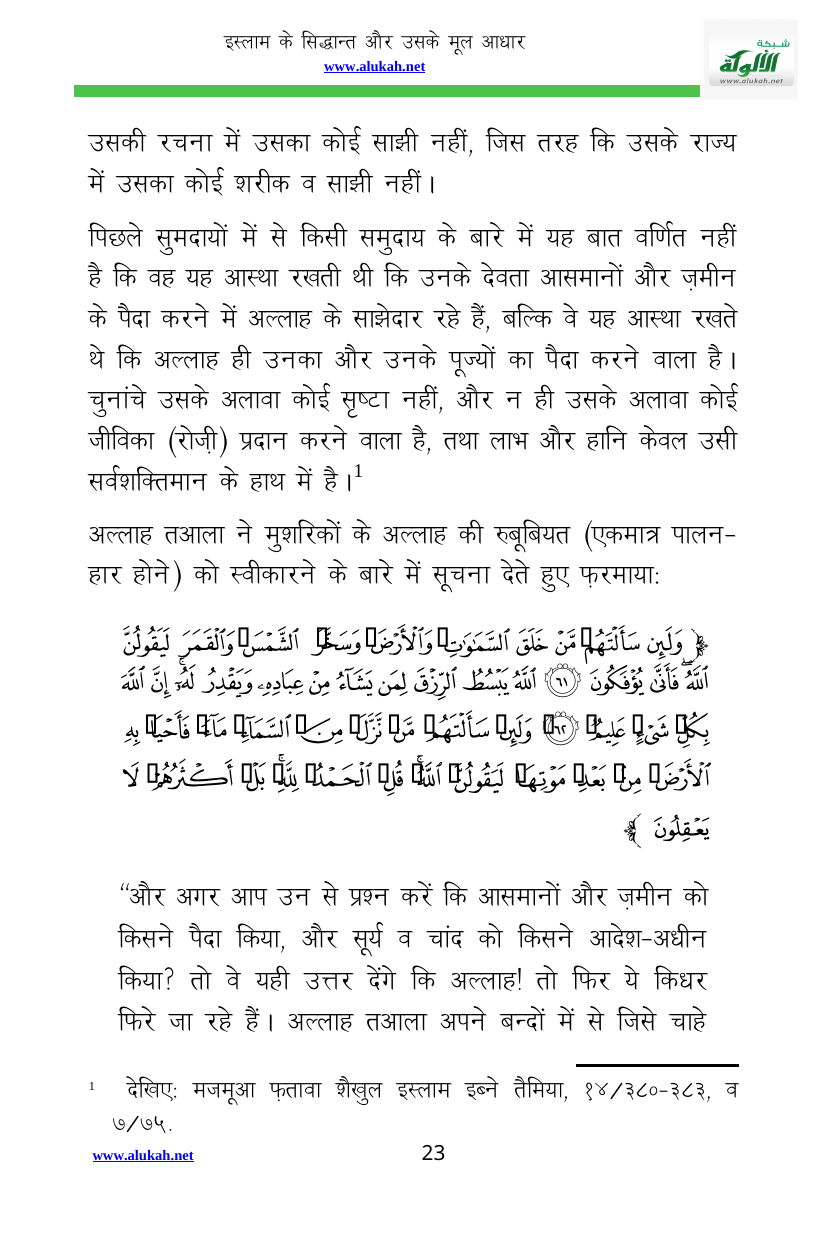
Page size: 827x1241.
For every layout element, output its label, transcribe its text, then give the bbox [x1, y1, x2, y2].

text fiNys lqenk;ksa esa ls fdlh leqnk; ds ckjs esa ;g ckr of.kZr ugha gS fd og ;g vkLFkk j[krh Fkh fd muds nsork vklekuksa vkSj t+ehu ds iSnk djus esa vYykg ds lk>snkj jgs gSa] cfYd os ;g vkLFkk j[krs Fks fd vYykg gh mudk vkSj muds iwT;ksa dk iSnk djus okyk gSA pqukaps mlds vykok dksbZ l‘"Vk ugha] vkSj u gh mlds vykok dksbZ thfodk ¼jksth+½ iznku djus okyk gS] rFkk ykHk vkSj gkfu dsoy mlh loZ'kfDreku ds gkFk esa gSA [89, 215, 738, 499]
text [89, 119, 738, 202]
text ﭽﮭ ﮮ ﮯ ﮰ ﮱ ﯓ ﯔ ﯕ ﯖ ﯗ ﯘﯙ ﯚ ﯛ ﯜ ﯝ ﯞ ﯟ ﯠ ﯡ ﯢ ﯣ ﯤ ﯥﯦ ﯧ ﯨ ﯩ ﯪ ﯫ ﯬ ﯭ ﯮ ﯯ ﯰ ﯱ ﯲ ﯳ ﯴ ﯵ ﯶ ﯷ ﯸ ﯹ ﯺ ﯻﯼ ﯽ ﯾ ﯿﰀ ﰁ ﰂ ﰃ ﰄﭼ [118, 612, 708, 855]
text vYykg rvkyk us eq'kfjdksa ds vYykg dh #cwfc;r ¼,dek= ikyu& gkj gksus½ dks Lohdkjus ds ckjs esa lwpuk nsrs gq, Q+jek;k% [89, 512, 738, 593]
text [118, 873, 708, 1040]
